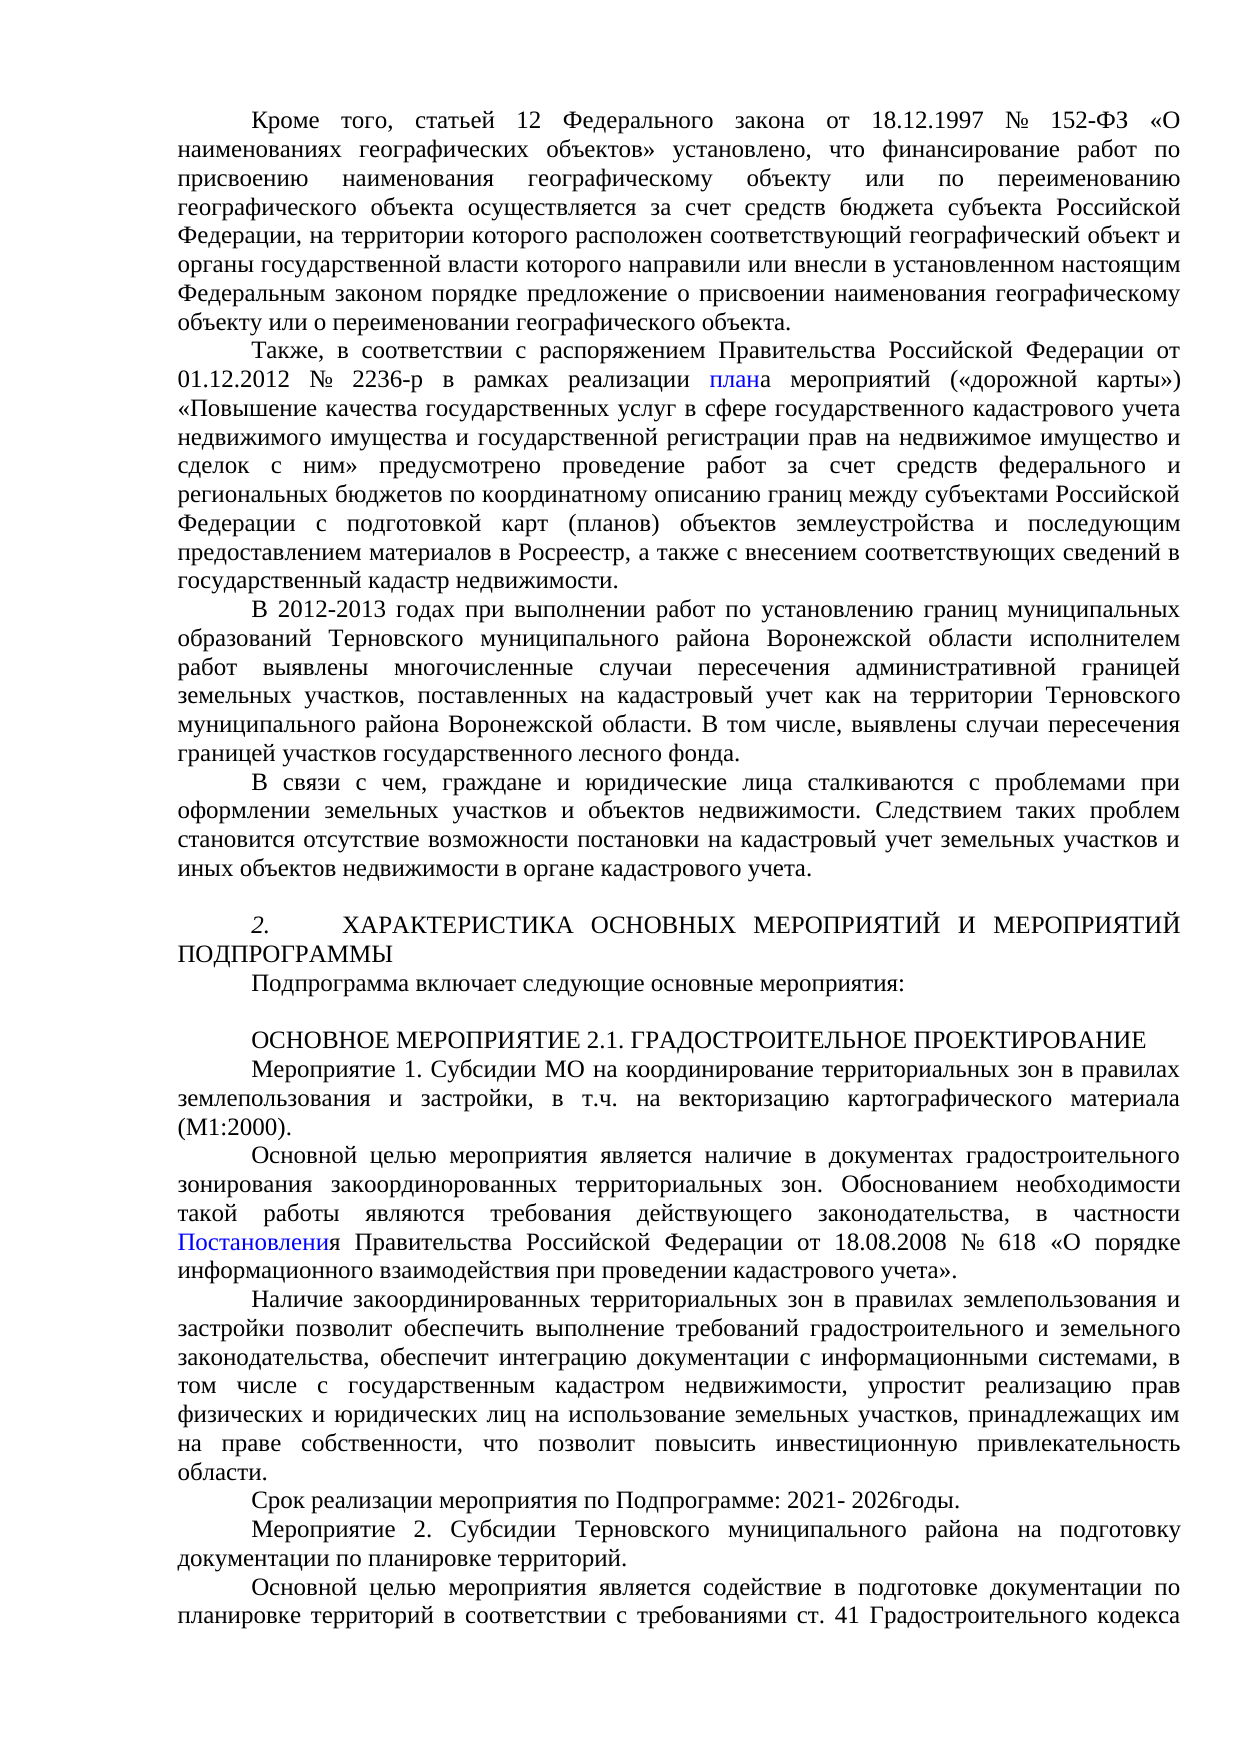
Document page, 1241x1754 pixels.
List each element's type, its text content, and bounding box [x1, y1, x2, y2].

text Наличие закоординированных территориальных зон в правилах землепользования и застройки позволит обеспечить выполнение требований градостроительного и земельного законодательства, обеспечит интеграцию документации с информационными системами, в том числе с государственным кадастром недвижимости, упростит реализацию прав физических и юридических лиц на использование земельных участков, принадлежащих им на праве собственности, что позволит повысить инвестиционную привлекательность области. [177, 1284, 1181, 1486]
list ХАРАКТЕРИСТИКА ОСНОВНЫХ МЕРОПРИЯТИЙ И МЕРОПРИЯТИЙ ПОДПРОГРАММЫ [177, 911, 1181, 968]
text Мероприятие 1. Субсидии МО на координирование территориальных зон в правилах землепользования и застройки, в т.ч. на векторизацию картографического материала (М1:2000). [177, 1054, 1181, 1141]
text Основное мероприятие 2.1. Градостроительное проектирование [177, 1026, 1181, 1054]
text Подпрограмма включает следующие основные мероприятия: [177, 968, 1181, 997]
text Также, в соответствии с распоряжением Правительства Российской Федерации от 01.12.2012 № 2236-р в рамках реализации плана мероприятий («дорожной карты») «Повышение качества государственных услуг в сфере государственного кадастрового учета недвижимого имущества и государственной регистрации прав на недвижимое имущество и сделок с ним» предусмотрено проведение работ за счет средств федерального и региональных бюджетов по координатному описанию границ между субъектами Российской Федерации с подготовкой карт (планов) объектов землеустройства и последующим предоставлением материалов в Росреестр, а также с внесением соответствующих сведений в государственный кадастр недвижимости. [177, 336, 1181, 594]
text В 2012-2013 годах при выполнении работ по установлению границ муниципальных образований Терновского муниципального района Воронежской области исполнителем работ выявлены многочисленные случаи пересечения административной границей земельных участков, поставленных на кадастровый учет как на территории Терновского муниципального района Воронежской области. В том числе, выявлены случаи пересечения границей участков государственного лесного фонда. [177, 594, 1181, 767]
text Мероприятие 2. Субсидии Терновского муниципального района на подготовку документации по планировке территорий. [177, 1514, 1181, 1572]
text В связи с чем, граждане и юридические лица сталкиваются с проблемами при оформлении земельных участков и объектов недвижимости. Следствием таких проблем становится отсутствие возможности постановки на кадастровый учет земельных участков и иных объектов недвижимости в органе кадастрового учета. [177, 767, 1181, 882]
text Срок реализации мероприятия по Подпрограмме: 2021- 2026годы. [177, 1486, 1181, 1514]
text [177, 1572, 1181, 1629]
text Основной целью мероприятия является наличие в документах градостроительного зонирования закоординорованных территориальных зон. Обоснованием необходимости такой работы являются требования действующего законодательства, в частности Постановления Правительства Российской Федерации от 18.08.2008 № 618 «О порядке информационного взаимодействия при проведении кадастрового учета». [177, 1141, 1181, 1284]
text Кроме того, статьей 12 Федерального закона от 18.12.1997 № 152-ФЗ «О наименованиях географических объектов» установлено, что финансирование работ по присвоению наименования географическому объекту или по переименованию географического объекта осуществляется за счет средств бюджета субъекта Российской Федерации, на территории которого расположен соответствующий географический объект и органы государственной власти которого направили или внесли в установленном настоящим Федеральным законом порядке предложение о присвоении наименования географическому объекту или о переименовании географического объекта. [177, 106, 1181, 336]
